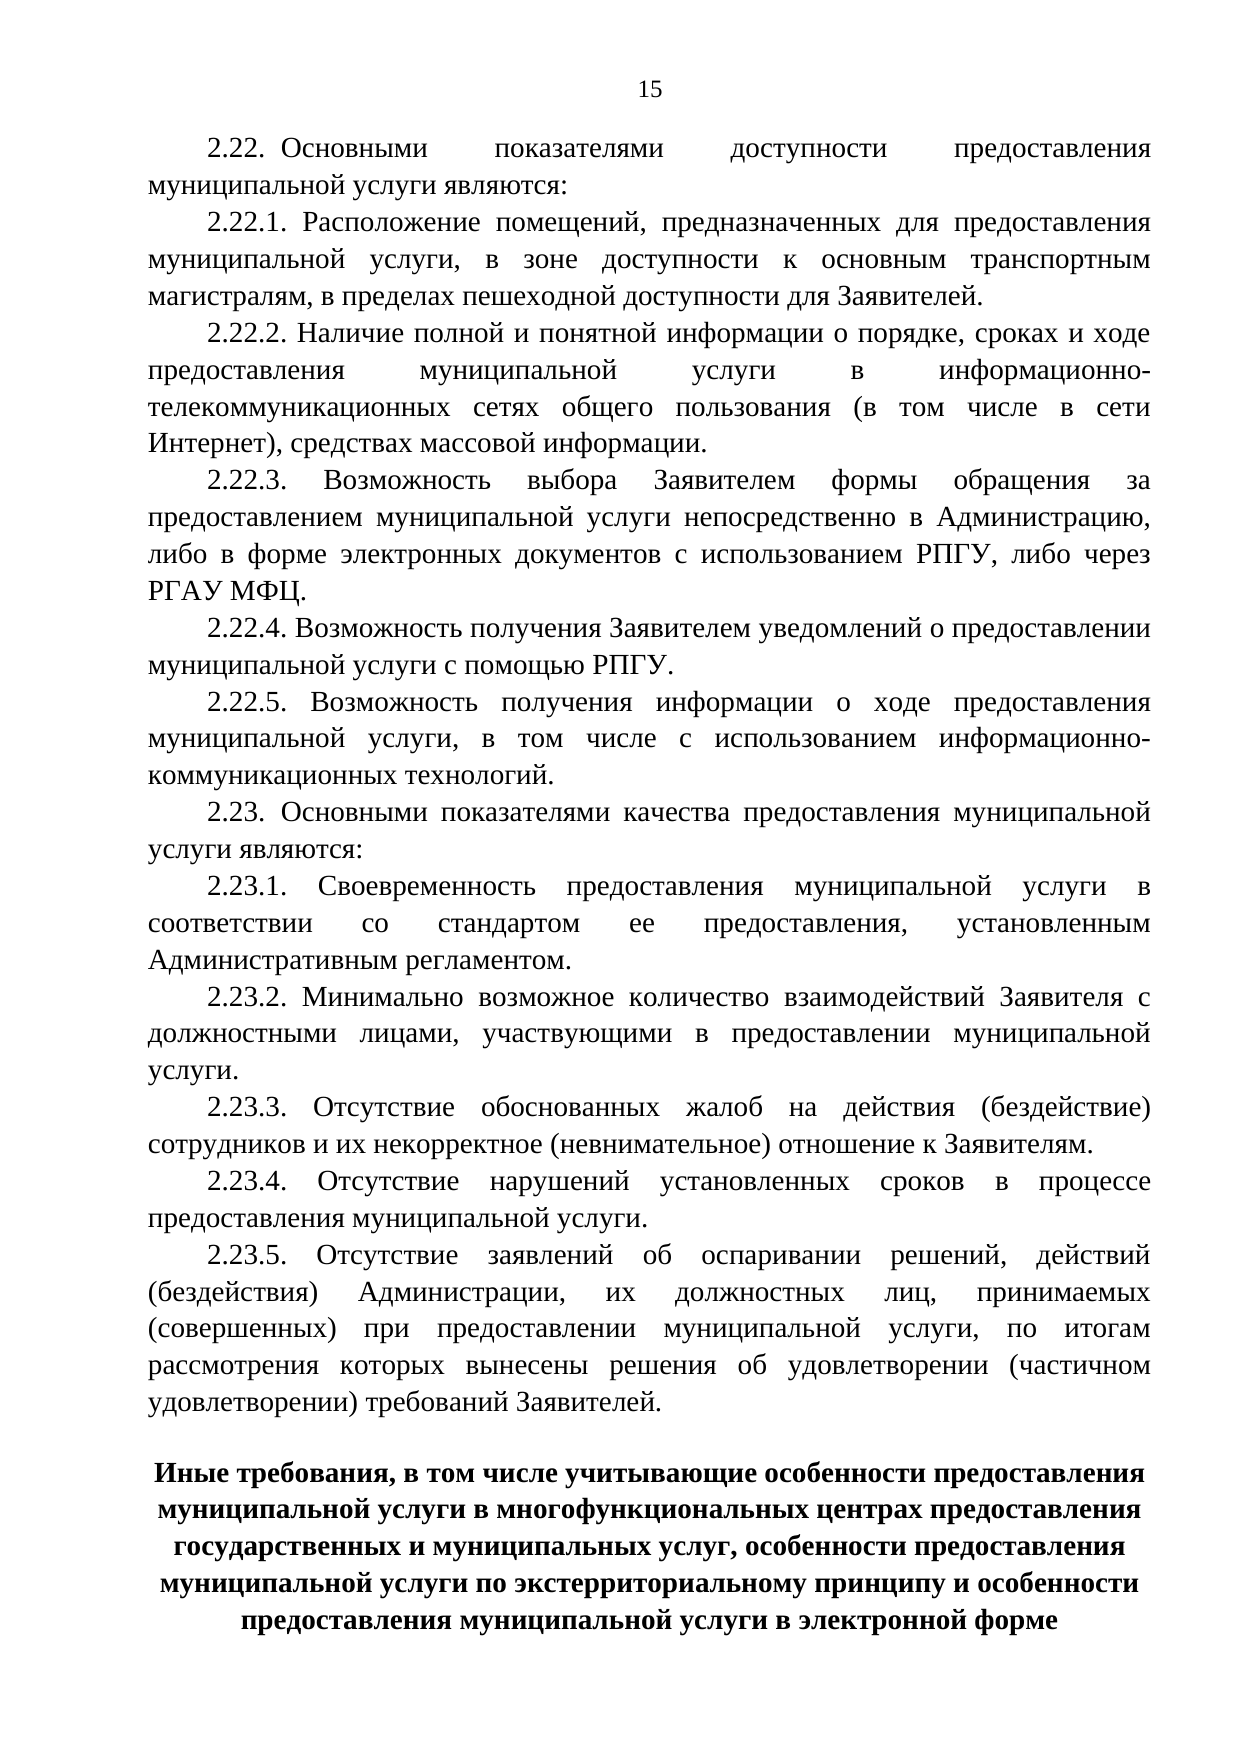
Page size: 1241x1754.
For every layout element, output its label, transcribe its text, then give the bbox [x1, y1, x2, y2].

text 2.23.4. Отсутствие нарушений установленных сроков в процессе предоставления муниципальной услуги. [148, 1163, 1152, 1233]
text 2.23.2. Минимально возможное количество взаимодействий Заявителя с должностными лицами, участвующими в предоставлении муниципальной услуги. [148, 979, 1152, 1086]
list Основными показателями доступности предоставления муниципальной услуги являются: [148, 131, 1152, 201]
text 2.22.4. Возможность получения Заявителем уведомлений о предоставлении муниципальной услуги с помощью РПГУ. [148, 610, 1152, 680]
text 2.22.2. Наличие полной и понятной информации о порядке, сроках и ходе предоставления муниципальной услуги в информационно-телекоммуникационных сетях общего пользования (в том числе в сети Интернет), средствах массовой информации. [148, 315, 1152, 459]
text 2.22.5. Возможность получения информации о ходе предоставления муниципальной услуги, в том числе с использованием информационно-коммуникационных технологий. [148, 684, 1152, 791]
text 2.23.1. Своевременность предоставления муниципальной услуги в соответствии со стандартом ее предоставления, установленным Административным регламентом. [148, 868, 1152, 975]
text Иные требования, в том числе учитывающие особенности предоставления муниципальной услуги в многофункциональных центрах предоставления государственных и муниципальных услуг, особенности предоставления муниципальной услуги по экстерриториальному принципу и особенности предоставления муниципальной услуги в электронной форме [148, 1455, 1152, 1636]
text 2.23.3. Отсутствие обоснованных жалоб на действия (бездействие) сотрудников и их некорректное (невнимательное) отношение к Заявителям. [148, 1089, 1152, 1160]
text 2.22.1. Расположение помещений, предназначенных для предоставления муниципальной услуги, в зоне доступности к основным транспортным магистралям, в пределах пешеходной доступности для Заявителей. [148, 204, 1152, 312]
text 2.22.3. Возможность выбора Заявителем формы обращения за предоставлением муниципальной услуги непосредственно в Администрацию, либо в форме электронных документов с использованием РПГУ, либо через РГАУ МФЦ. [148, 462, 1152, 607]
list Основными показателями качества предоставления муниципальной услуги являются: [148, 794, 1152, 865]
text 2.23.5. Отсутствие заявлений об оспаривании решений, действий (бездействия) Администрации, их должностных лиц, принимаемых (совершенных) при предоставлении муниципальной услуги, по итогам рассмотрения которых вынесены решения об удовлетворении (частичном удовлетворении) требований Заявителей. [148, 1237, 1152, 1418]
